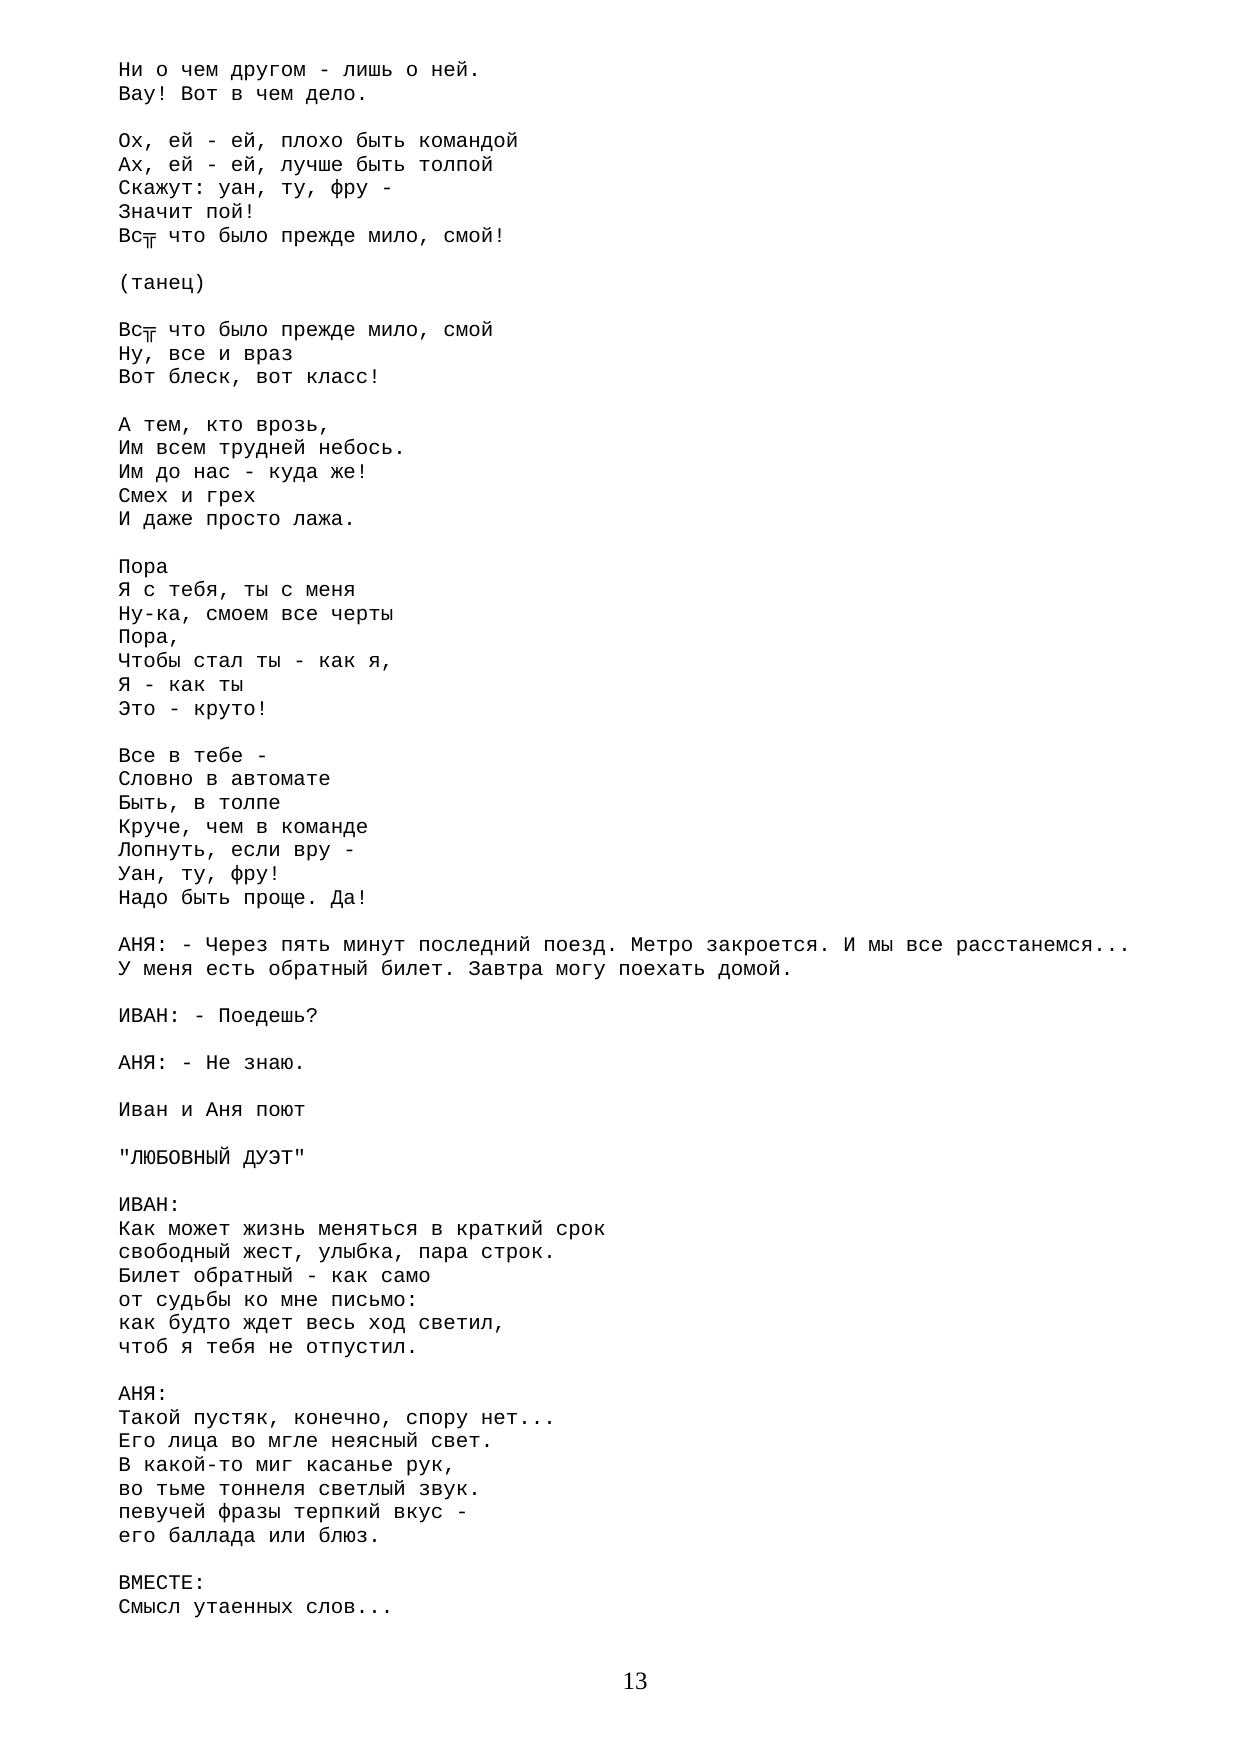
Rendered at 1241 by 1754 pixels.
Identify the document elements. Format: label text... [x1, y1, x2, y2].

text Надо быть проще. Да! [118, 887, 1152, 910]
text как будто ждет весь ход светил, [118, 1312, 1152, 1336]
text АНЯ: [118, 1383, 1152, 1407]
text И даже просто лажа. [118, 508, 1152, 532]
text Смех и грех [118, 485, 1152, 508]
text певучей фразы терпкий вкус - [118, 1501, 1152, 1525]
text Скажут: уан, ту, фру - [118, 177, 1152, 201]
text В какой-то миг касанье рук, [118, 1454, 1152, 1478]
text А тем, кто врозь, [118, 414, 1152, 437]
text чтоб я тебя не отпустил. [118, 1336, 1152, 1359]
text Им всем трудней небось. [118, 437, 1152, 461]
text Я с тебя, ты с меня [118, 579, 1152, 603]
text Ни о чем другом - лишь о ней. [118, 59, 1152, 83]
text АНЯ: - Через пять минут последний поезд. Метро закроется. И мы все расстанемся... У меня есть обратный билет. Завтра могу поехать домой. [118, 934, 1152, 981]
text Смысл утаенных слов... [118, 1596, 1152, 1620]
text Чтобы стал ты - как я, [118, 650, 1152, 674]
text Ну-ка, смоем все черты [118, 603, 1152, 627]
text ВМЕСТЕ: [118, 1572, 1152, 1596]
text от судьбы ко мне письмо: [118, 1289, 1152, 1312]
text Его лица во мгле неясный свет. [118, 1431, 1152, 1454]
text Ну, все и враз [118, 343, 1152, 366]
text Ах, ей - ей, лучше быть толпой [118, 154, 1152, 177]
text Билет обратный - как само [118, 1265, 1152, 1289]
text Ох, ей - ей, плохо быть командой [118, 130, 1152, 154]
text Значит пой! [118, 201, 1152, 224]
text "ЛЮБОВНЫЙ ДУЭТ" [118, 1147, 1152, 1170]
text Словно в автомате [118, 768, 1152, 792]
text Иван и Аня поют [118, 1099, 1152, 1123]
text Вс╦ что было прежде мило, смой! [118, 224, 1152, 248]
text ИВАН: [118, 1194, 1152, 1218]
text Все в тебе - [118, 745, 1152, 768]
text его баллада или блюз. [118, 1525, 1152, 1549]
text во тьме тоннеля светлый звук. [118, 1478, 1152, 1501]
text Пора [118, 556, 1152, 579]
text Быть, в толпе [118, 792, 1152, 816]
text Как может жизнь меняться в краткий срок [118, 1218, 1152, 1241]
text ИВАН: - Поедешь? [118, 1005, 1152, 1028]
text Вот блеск, вот класс! [118, 366, 1152, 390]
text Лопнуть, если вру - [118, 839, 1152, 863]
text Вау! Вот в чем дело. [118, 83, 1152, 106]
text Уан, ту, фру! [118, 863, 1152, 887]
text (танец) [118, 272, 1152, 296]
text Им до нас - куда же! [118, 461, 1152, 485]
text АНЯ: - Не знаю. [118, 1052, 1152, 1076]
text Я - как ты [118, 674, 1152, 697]
text Вс╦ что было прежде мило, смой [118, 319, 1152, 343]
text Круче, чем в команде [118, 816, 1152, 839]
text свободный жест, улыбка, пара строк. [118, 1241, 1152, 1265]
text Такой пустяк, конечно, спору нет... [118, 1407, 1152, 1431]
text Пора, [118, 627, 1152, 650]
text Это - круто! [118, 697, 1152, 721]
